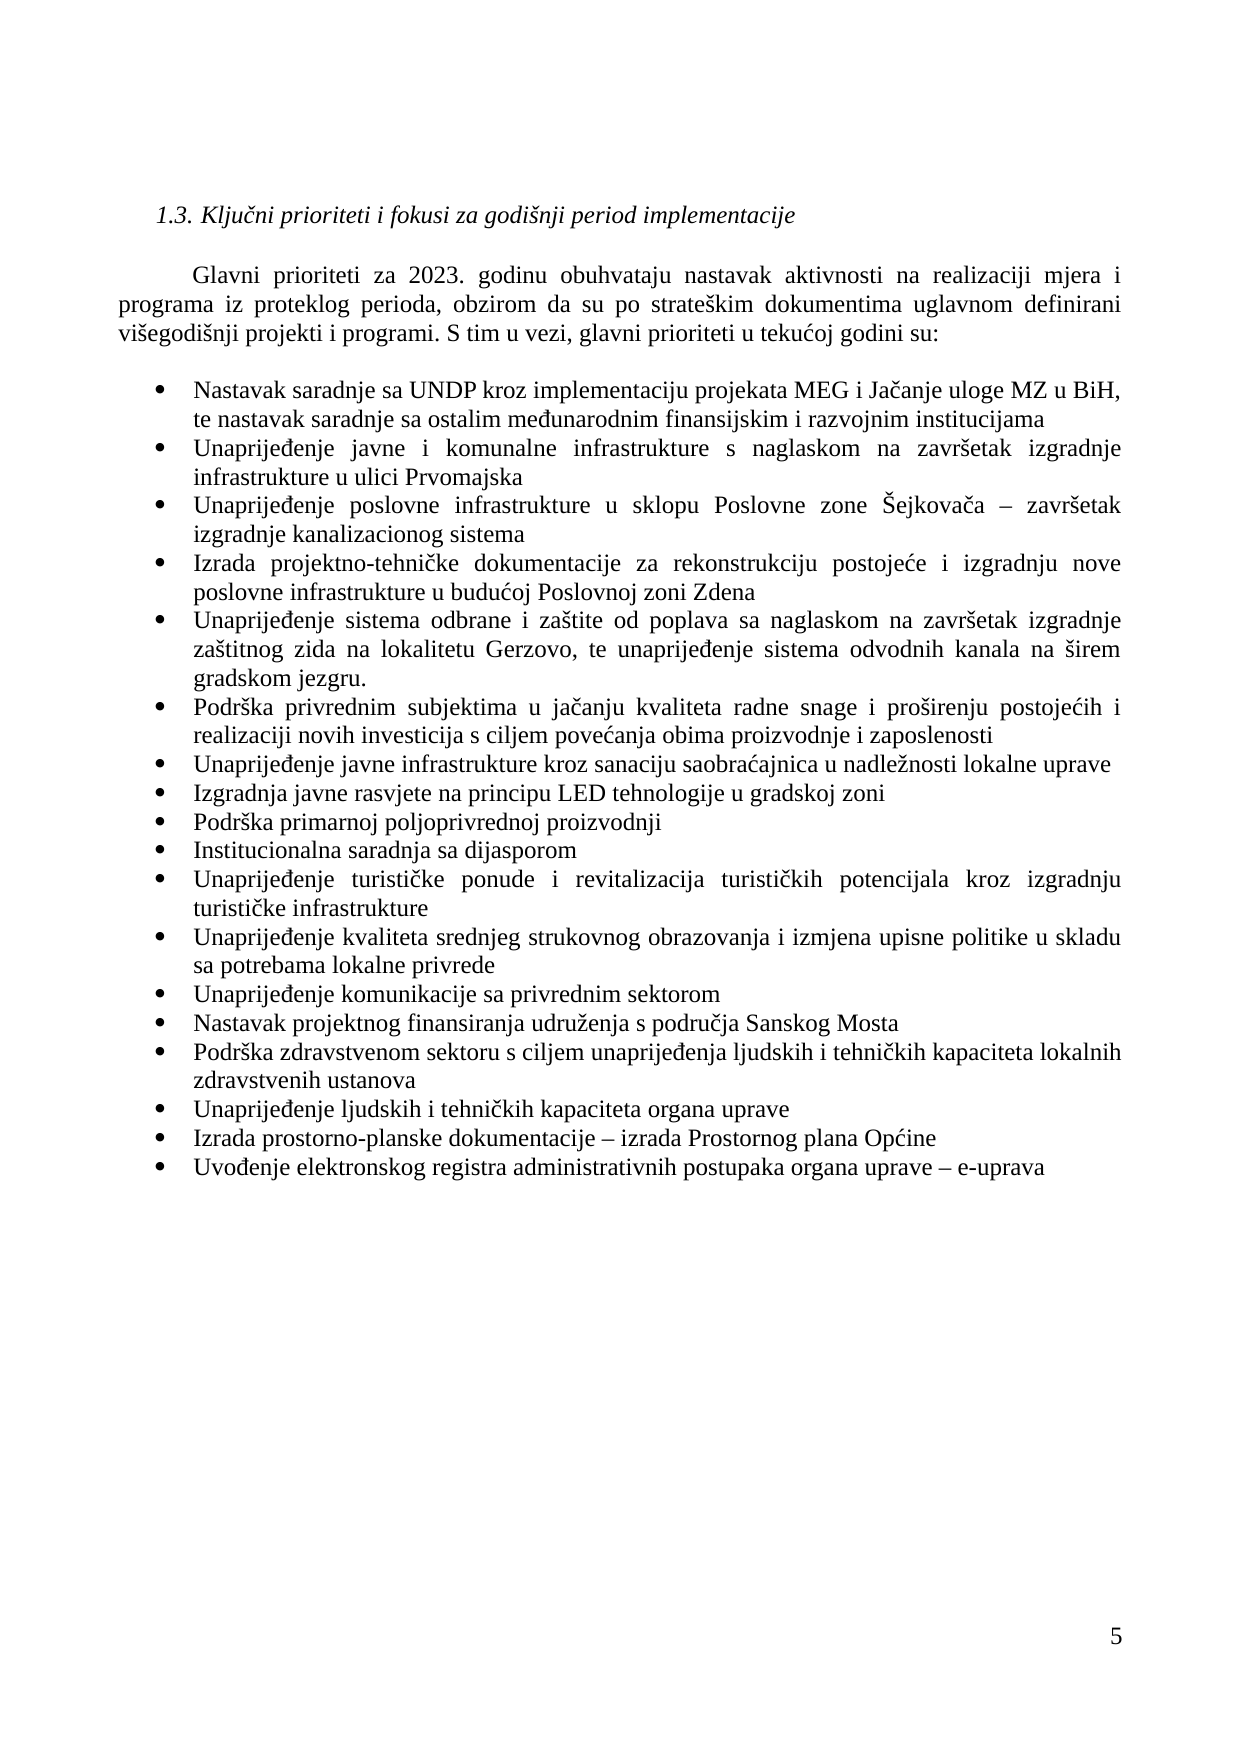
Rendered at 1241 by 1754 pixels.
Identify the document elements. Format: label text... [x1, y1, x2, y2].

list Izgradnja javne rasvjete na principu LED tehnologije u gradskoj zoni [156, 778, 1122, 807]
text Glavni prioriteti za 2023. godinu obuhvataju nastavak aktivnosti na realizaciji mjera i programa iz proteklog perioda, obzirom da su po strateškim dokumentima uglavnom definirani višegodišnji projekti i programi. S tim u vezi, glavni prioriteti u tekućoj godini su: [118, 260, 1122, 347]
list Nastavak projektnog finansiranja udruženja s područja Sanskog Mosta [156, 1008, 1122, 1037]
list Unaprijeđenje javne infrastrukture kroz sanaciju saobraćajnica u nadležnosti lokalne uprave [156, 749, 1122, 778]
list Unaprijeđenje turističke ponude i revitalizacija turističkih potencijala kroz izgradnju turističke infrastrukture [156, 864, 1122, 922]
subtitle Ključni prioriteti i fokusi za godišnji period implementacije [156, 201, 1122, 229]
list Unaprijeđenje ljudskih i tehničkih kapaciteta organa uprave [156, 1094, 1122, 1123]
list Institucionalna saradnja sa dijasporom [156, 835, 1122, 864]
list Izrada projektno-tehničke dokumentacije za rekonstrukciju postojeće i izgradnju nove poslovne infrastrukture u budućoj Poslovnoj zoni Zdena [156, 548, 1122, 605]
list Izrada prostorno-planske dokumentacije – izrada Prostornog plana Općine [156, 1123, 1122, 1152]
list Podrška privrednim subjektima u jačanju kvaliteta radne snage i proširenju postojećih i realizaciji novih investicija s ciljem povećanja obima proizvodnje i zaposlenosti [156, 692, 1122, 749]
list Uvođenje elektronskog registra administrativnih postupaka organa uprave – e-uprava [156, 1152, 1122, 1180]
list Unaprijeđenje javne i komunalne infrastrukture s naglaskom na završetak izgradnje infrastrukture u ulici Prvomajska [156, 433, 1122, 490]
list Unaprijeđenje sistema odbrane i zaštite od poplava sa naglaskom na završetak izgradnje zaštitnog zida na lokalitetu Gerzovo, te unaprijeđenje sistema odvodnih kanala na širem gradskom jezgru. [156, 605, 1122, 692]
list Podrška zdravstvenom sektoru s ciljem unaprijeđenja ljudskih i tehničkih kapaciteta lokalnih zdravstvenih ustanova [156, 1037, 1122, 1094]
list Unaprijeđenje kvaliteta srednjeg strukovnog obrazovanja i izmjena upisne politike u skladu sa potrebama lokalne privrede [156, 922, 1122, 979]
list Nastavak saradnje sa UNDP kroz implementaciju projekata MEG i Jačanje uloge MZ u BiH, te nastavak saradnje sa ostalim međunarodnim finansijskim i razvojnim institucijama [156, 375, 1122, 433]
list Podrška primarnoj poljoprivrednoj proizvodnji [156, 807, 1122, 835]
list Unaprijeđenje poslovne infrastrukture u sklopu Poslovne zone Šejkovača – završetak izgradnje kanalizacionog sistema [156, 490, 1122, 548]
list Unaprijeđenje komunikacije sa privrednim sektorom [156, 979, 1122, 1008]
